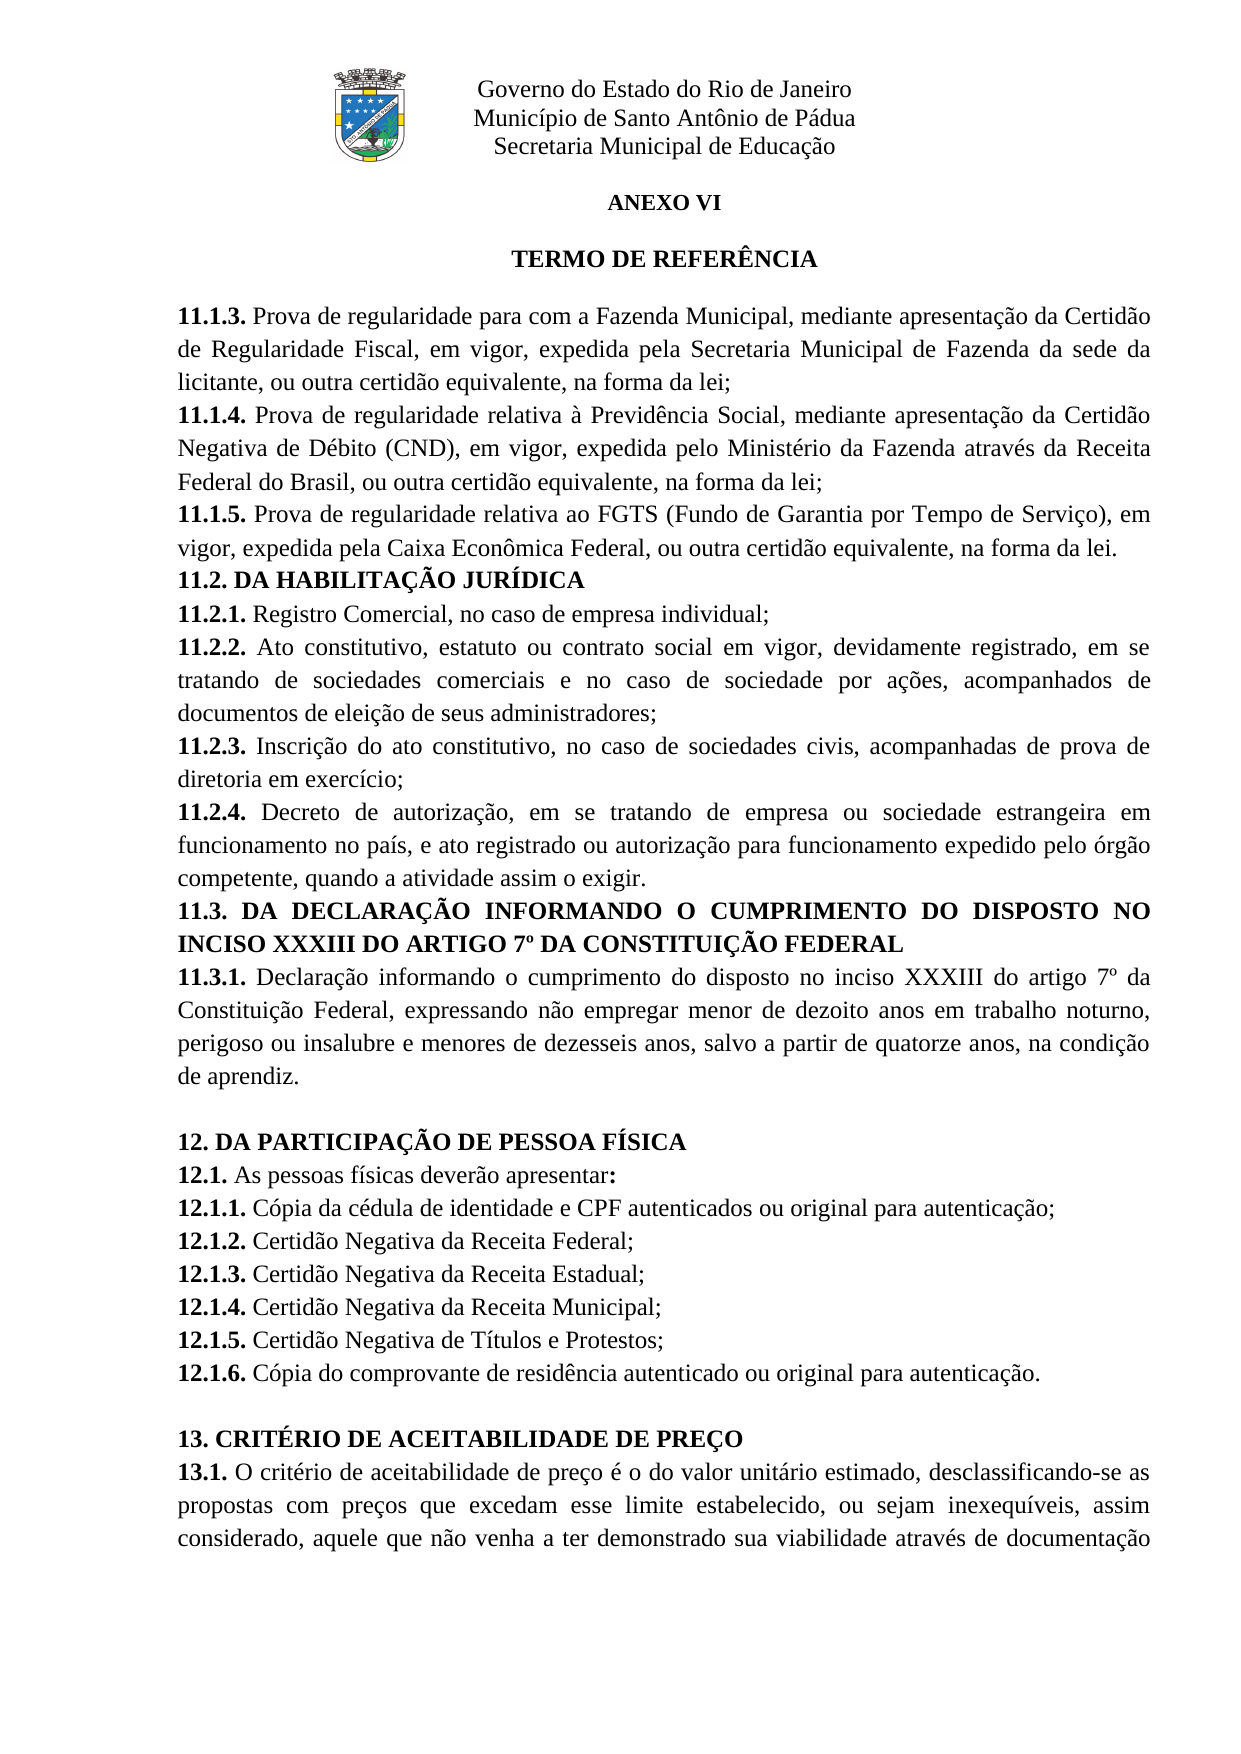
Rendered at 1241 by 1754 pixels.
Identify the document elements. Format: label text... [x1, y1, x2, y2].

text 11.2. DA HABILITAÇÃO JURÍDICA [177, 566, 1152, 594]
text 13. CRITÉRIO DE ACEITABILIDADE DE PREÇO [177, 1424, 1152, 1453]
text 11.3. DA DECLARAÇÃO INFORMANDO O CUMPRIMENTO DO DISPOSTO NO INCISO XXXIII DO ARTIGO 7º DA CONSTITUIÇÃO FEDERAL [177, 896, 1152, 958]
text 12. DA PARTICIPAÇÃO DE PESSOA FÍSICA [177, 1127, 1152, 1156]
text 11.3.1. Declaração informando o cumprimento do disposto no inciso XXXIII do artigo 7º da Constituição Federal, expressando não empregar menor de dezoito anos em trabalho noturno, perigoso ou insalubre e menores de dezesseis anos, salvo a partir de quatorze anos, na condição de aprendiz. [177, 962, 1152, 1090]
text 12.1. As pessoas físicas deverão apresentar: [177, 1160, 1152, 1189]
text 11.2.1. Registro Comercial, no caso de empresa individual; [177, 599, 1152, 627]
text 12.1.4. Certidão Negativa da Receita Municipal; [177, 1292, 1152, 1321]
text 12.1.1. Cópia da cédula de identidade e CPF autenticados ou original para autenticação; [177, 1193, 1152, 1222]
text 12.1.5. Certidão Negativa de Títulos e Protestos; [177, 1325, 1152, 1354]
text 11.2.3. Inscrição do ato constitutivo, no caso de sociedades civis, acompanhadas de prova de diretoria em exercício; [177, 731, 1152, 792]
text 11.2.4. Decreto de autorização, em se tratando de empresa ou sociedade estrangeira em funcionamento no país, e ato registrado ou autorização para funcionamento expedido pelo órgão competente, quando a atividade assim o exigir. [177, 797, 1152, 892]
text 12.1.2. Certidão Negativa da Receita Federal; [177, 1226, 1152, 1255]
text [177, 1457, 1152, 1552]
text 11.2.2. Ato constitutivo, estatuto ou contrato social em vigor, devidamente registrado, em se tratando de sociedades comerciais e no caso de sociedade por ações, acompanhados de documentos de eleição de seus administradores; [177, 632, 1152, 726]
text 11.1.5. Prova de regularidade relativa ao FGTS (Fundo de Garantia por Tempo de Serviço), em vigor, expedida pela Caixa Econômica Federal, ou outra certidão equivalente, na forma da lei. [177, 499, 1152, 561]
text 11.1.3. Prova de regularidade para com a Fazenda Municipal, mediante apresentação da Certidão de Regularidade Fiscal, em vigor, expedida pela Secretaria Municipal de Fazenda da sede da licitante, ou outra certidão equivalente, na forma da lei; [177, 301, 1152, 396]
text 11.1.4. Prova de regularidade relativa à Previdência Social, mediante apresentação da Certidão Negativa de Débito (CND), em vigor, expedida pelo Ministério da Fazenda através da Receita Federal do Brasil, ou outra certidão equivalente, na forma da lei; [177, 401, 1152, 495]
text 12.1.3. Certidão Negativa da Receita Estadual; [177, 1259, 1152, 1288]
text 12.1.6. Cópia do comprovante de residência autenticado ou original para autenticação. [177, 1358, 1152, 1387]
